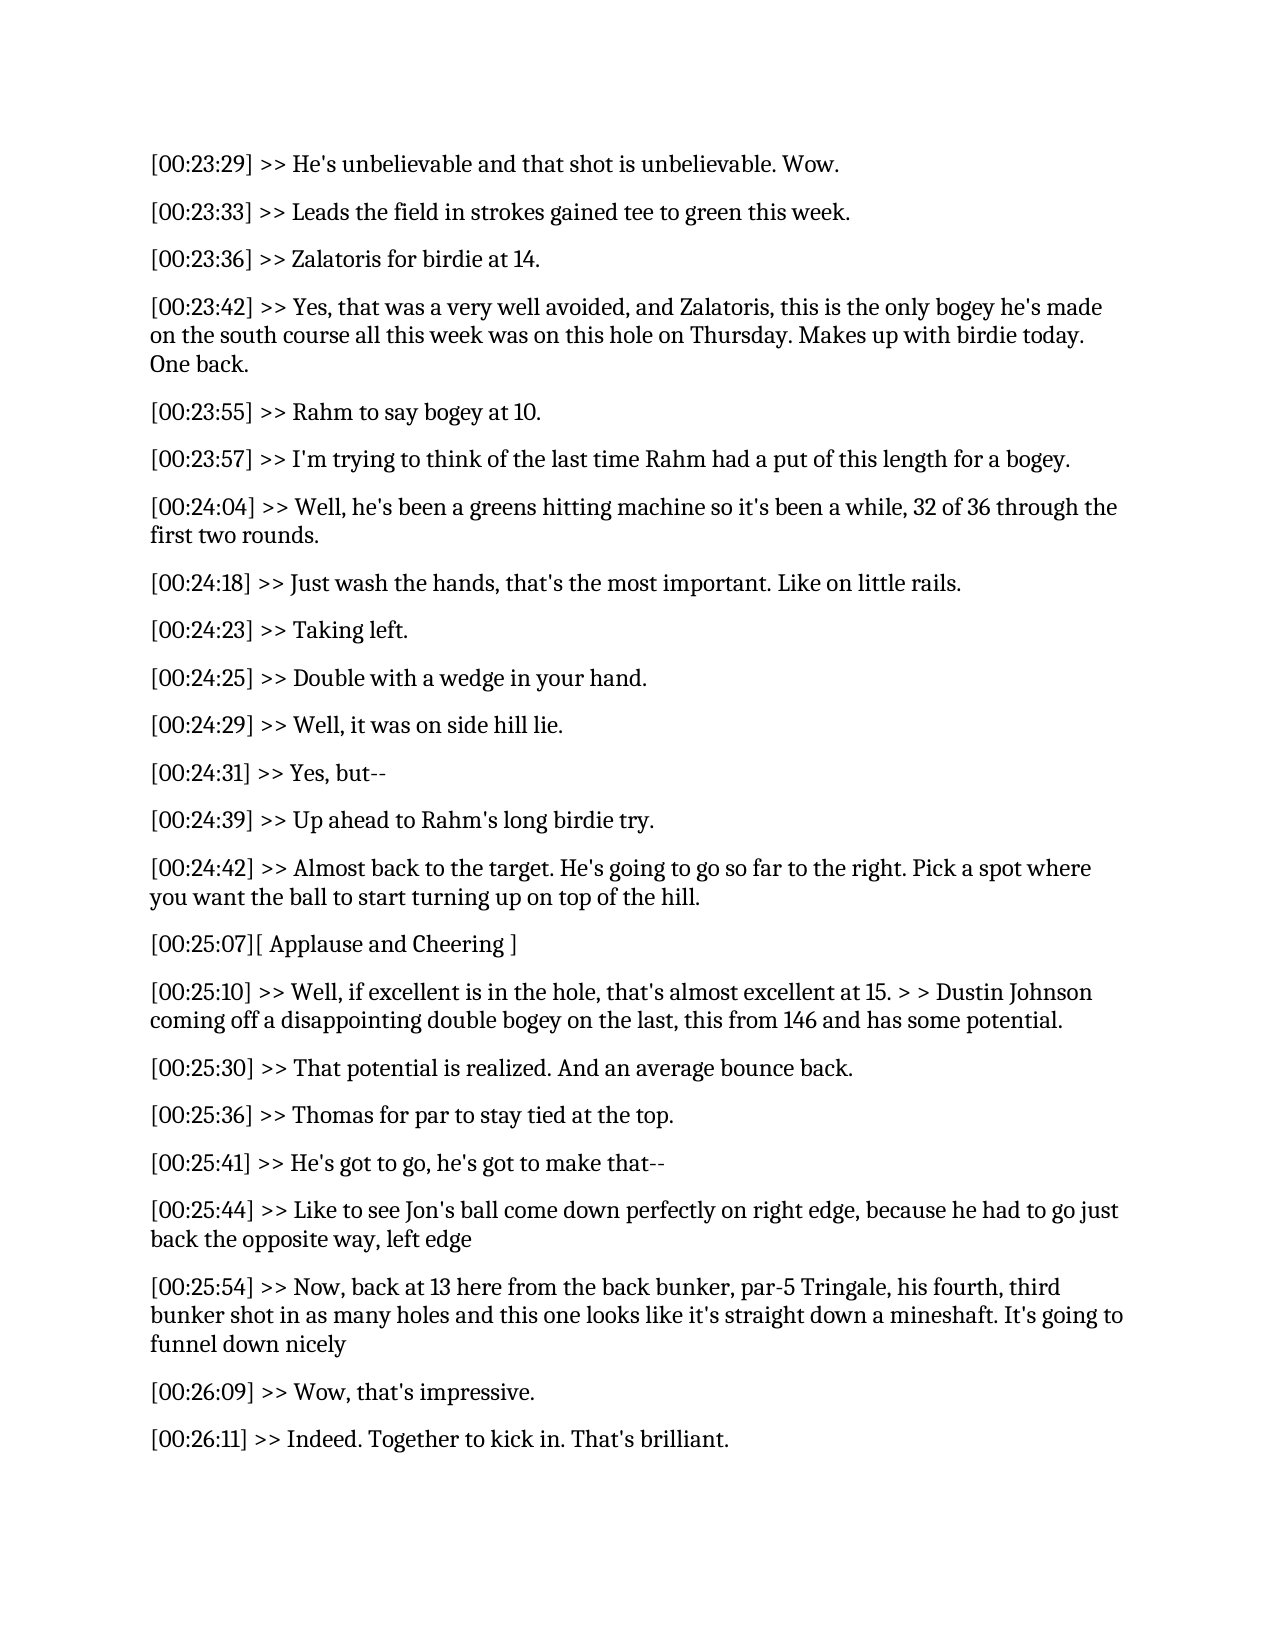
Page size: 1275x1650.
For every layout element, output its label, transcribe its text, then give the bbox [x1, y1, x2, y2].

text [00:24:29] >> Well, it was on side hill lie. [150, 711, 1125, 740]
text [00:26:09] >> Wow, that's impressive. [150, 1377, 1125, 1406]
text [00:24:18] >> Just wash the hands, that's the most important. Like on little rails. [150, 569, 1125, 597]
text [00:23:57] >> I'm trying to think of the last time Rahm had a put of this length for a bogey. [150, 445, 1125, 474]
text [00:25:54] >> Now, back at 13 here from the back bunker, par-5 Tringale, his fourth, third bunker shot in as many holes and this one looks like it's straight down a mineshaft. It's going to funnel down nicely [150, 1272, 1125, 1359]
text [00:24:31] >> Yes, but-- [150, 759, 1125, 787]
text [00:25:30] >> That potential is realized. And an average bounce back. [150, 1054, 1125, 1082]
text [00:25:41] >> He's got to go, he's got to make that-- [150, 1149, 1125, 1177]
text [00:23:55] >> Rahm to say bogey at 10. [150, 397, 1125, 426]
text [00:24:42] >> Almost back to the target. He's going to go so far to the right. Pick a spot where you want the ball to start turning up on top of the hill. [150, 854, 1125, 911]
text [00:23:42] >> Yes, that was a very well avoided, and Zalatoris, this is the only bogey he's made on the south course all this week was on this hole on Thursday. Makes up with birdie today. One back. [150, 292, 1125, 379]
text [00:24:25] >> Double with a wedge in your hand. [150, 664, 1125, 692]
text [00:24:39] >> Up ahead to Rahm's long birdie try. [150, 806, 1125, 835]
text [00:23:29] >> He's unbelievable and that shot is unbelievable. Wow. [150, 150, 1125, 179]
text [00:25:07][ Applause and Cheering ] [150, 930, 1125, 959]
text [00:24:23] >> Taking left. [150, 616, 1125, 645]
text [00:25:44] >> Like to see Jon's ball come down perfectly on right edge, because he had to go just back the opposite way, left edge [150, 1196, 1125, 1254]
text [00:26:11] >> Indeed. Together to kick in. That's brilliant. [150, 1425, 1125, 1454]
text [00:25:36] >> Thomas for par to stay tied at the top. [150, 1101, 1125, 1130]
text [00:24:04] >> Well, he's been a greens hitting machine so it's been a while, 32 of 36 through the first two rounds. [150, 492, 1125, 550]
text [00:25:10] >> Well, if excellent is in the hole, that's almost excellent at 15. > > Dustin Johnson coming off a disappointing double bogey on the last, this from 146 and has some potential. [150, 977, 1125, 1035]
text [00:23:33] >> Leads the field in strokes gained tee to green this week. [150, 197, 1125, 226]
text [00:23:36] >> Zalatoris for birdie at 14. [150, 245, 1125, 274]
